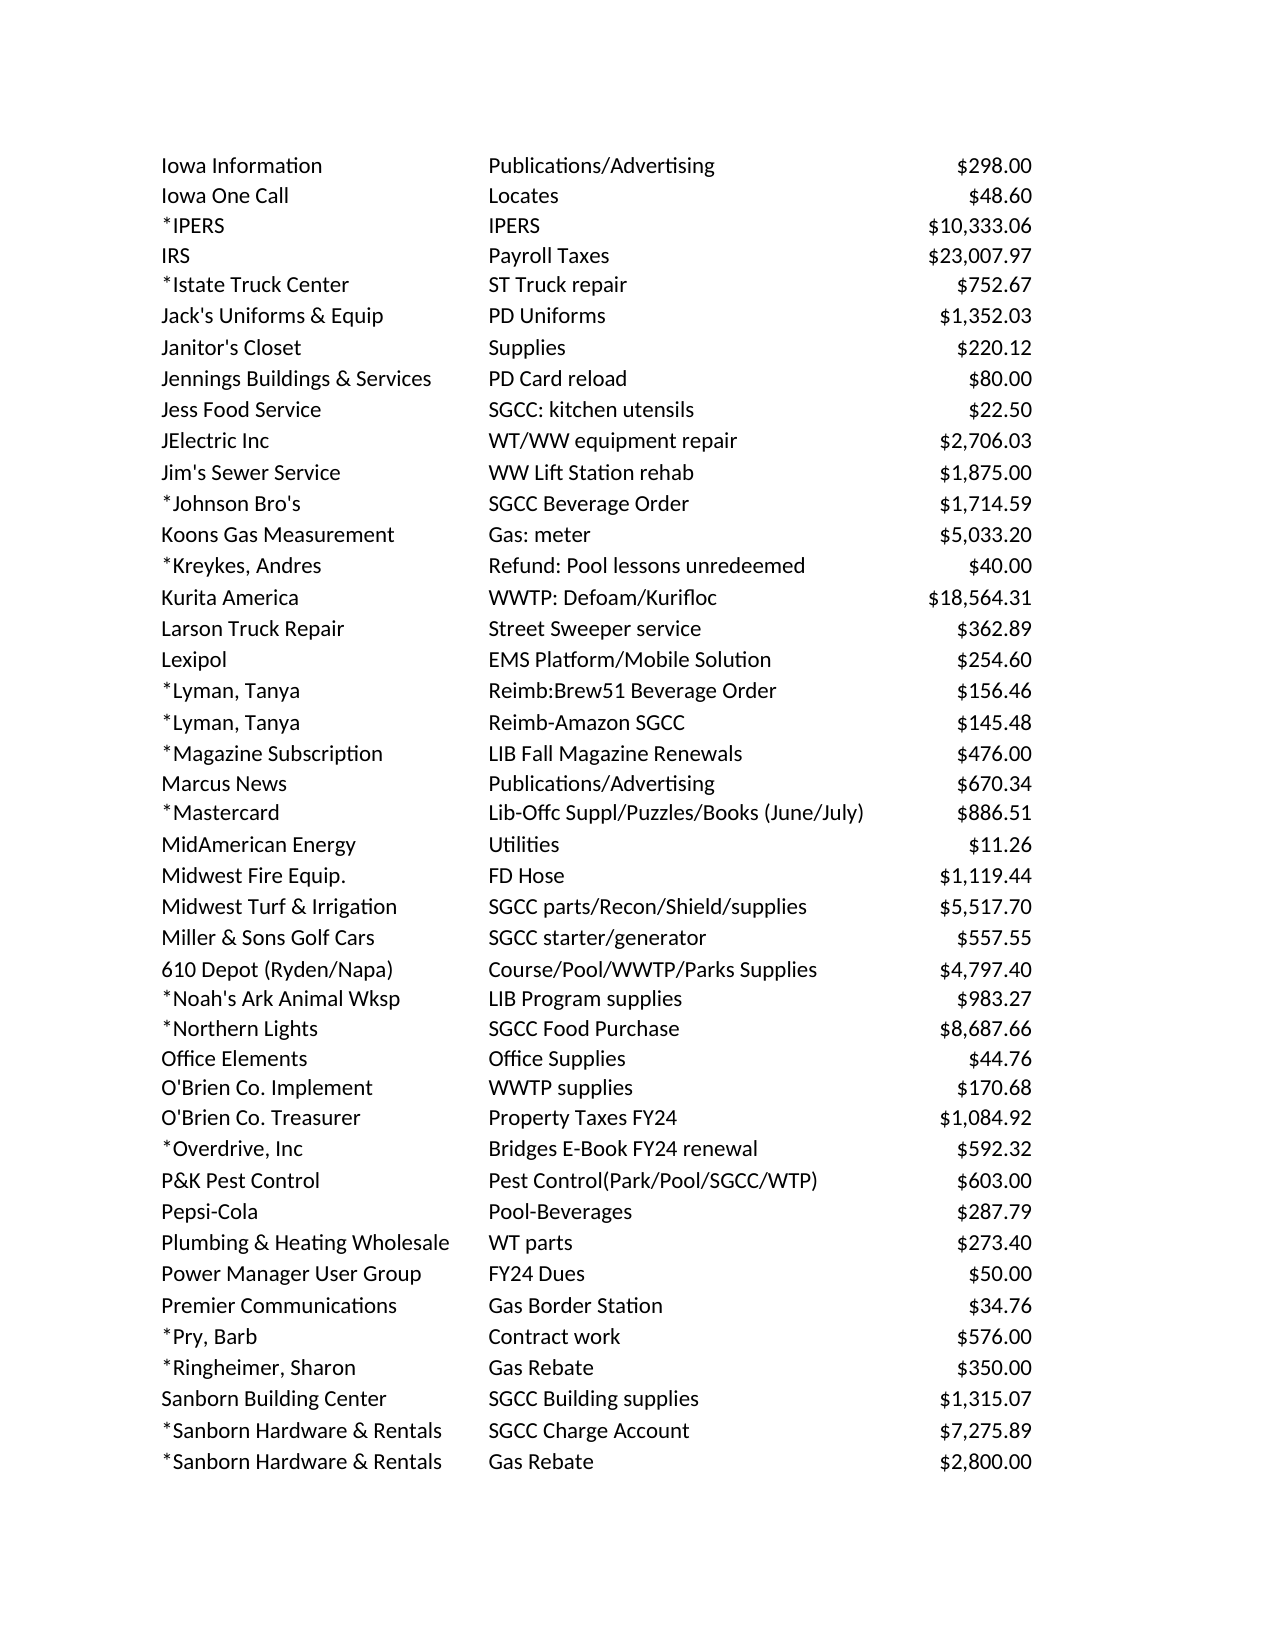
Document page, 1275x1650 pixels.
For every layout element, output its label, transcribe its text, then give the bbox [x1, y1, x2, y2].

table_cell Pool-Beverages [477, 1194, 897, 1225]
table_cell $886.51 [897, 797, 1043, 827]
table_cell Power Manager User Group [150, 1256, 477, 1287]
table_cell SGCC parts/Recon/Shield/supplies [477, 889, 897, 920]
table_cell LIB Fall Magazine Renewals [477, 736, 897, 767]
table_cell Iowa One Call [150, 180, 477, 209]
table_cell MidAmerican Energy [150, 827, 477, 858]
table_cell Locates [477, 180, 897, 209]
table_cell *Noah's Ark Animal Wksp [150, 983, 477, 1012]
table_cell $10,333.06 [897, 209, 1043, 239]
table_cell FD Hose [477, 858, 897, 889]
table_cell $752.67 [897, 269, 1043, 298]
table_cell $50.00 [897, 1256, 1043, 1287]
table_cell $1,352.03 [897, 299, 1043, 330]
table_cell $8,687.66 [897, 1013, 1043, 1042]
table_cell Pepsi-Cola [150, 1194, 477, 1225]
table_cell Miller & Sons Golf Cars [150, 920, 477, 952]
table_cell Course/Pool/WWTP/Parks Supplies [477, 952, 897, 983]
table_cell FY24 Dues [477, 1256, 897, 1287]
table_cell *Mastercard [150, 797, 477, 827]
table_cell Gas Rebate [477, 1350, 897, 1381]
table_cell LIB Program supplies [477, 983, 897, 1012]
table_cell $4,797.40 [897, 952, 1043, 983]
table_cell Contract work [477, 1319, 897, 1350]
table_cell EMS Platform/Mobile Solution [477, 642, 897, 673]
table_cell P&K Pest Control [150, 1163, 477, 1194]
table_cell SGCC Beverage Order [477, 486, 897, 517]
table_cell Gas Border Station [477, 1288, 897, 1319]
table_cell Marcus News [150, 767, 477, 797]
table_cell IPERS [477, 209, 897, 239]
table_cell Street Sweeper service [477, 611, 897, 642]
table_cell Utilities [477, 827, 897, 858]
table_cell Midwest Fire Equip. [150, 858, 477, 889]
table_cell ST Truck repair [477, 269, 897, 298]
table_cell $273.40 [897, 1225, 1043, 1256]
table_cell IRS [150, 239, 477, 269]
table_cell Kurita America [150, 580, 477, 611]
table_cell $1,119.44 [897, 858, 1043, 889]
table_cell O'Brien Co. Implement [150, 1072, 477, 1102]
table_cell $557.55 [897, 920, 1043, 952]
table_cell $476.00 [897, 736, 1043, 767]
table_cell $1,875.00 [897, 455, 1043, 486]
table_cell SGCC: kitchen utensils [477, 392, 897, 423]
table_cell PD Uniforms [477, 299, 897, 330]
table_cell *Johnson Bro's [150, 486, 477, 517]
table_cell *Sanborn Hardware & Rentals [150, 1413, 477, 1444]
table_cell WW Lift Station rehab [477, 455, 897, 486]
table_cell Jess Food Service [150, 392, 477, 423]
table_cell Sanborn Building Center [150, 1381, 477, 1412]
table_cell $1,714.59 [897, 486, 1043, 517]
table_cell JElectric Inc [150, 424, 477, 455]
table_cell Jennings Buildings & Services [150, 361, 477, 392]
table_cell *Lyman, Tanya [150, 705, 477, 736]
table_cell Jim's Sewer Service [150, 455, 477, 486]
table_cell Payroll Taxes [477, 239, 897, 269]
table_cell Reimb:Brew51 Beverage Order [477, 674, 897, 705]
table_cell $254.60 [897, 642, 1043, 673]
table_cell SGCC Building supplies [477, 1381, 897, 1412]
table_cell Lexipol [150, 642, 477, 673]
table_cell $156.46 [897, 674, 1043, 705]
table_cell $2,706.03 [897, 424, 1043, 455]
table_cell $2,800.00 [897, 1444, 1043, 1475]
table_cell $5,517.70 [897, 889, 1043, 920]
table_cell $350.00 [897, 1350, 1043, 1381]
table_cell *Istate Truck Center [150, 269, 477, 298]
table_cell PD Card reload [477, 361, 897, 392]
table_cell Office Elements [150, 1042, 477, 1072]
table_cell WT/WW equipment repair [477, 424, 897, 455]
table_cell *Ringheimer, Sharon [150, 1350, 477, 1381]
table_cell SGCC Charge Account [477, 1413, 897, 1444]
table_cell 610 Depot (Ryden/Napa) [150, 952, 477, 983]
table_cell Jack's Uniforms & Equip [150, 299, 477, 330]
table_cell Pest Control(Park/Pool/SGCC/WTP) [477, 1163, 897, 1194]
table_cell Gas: meter [477, 517, 897, 548]
table_cell WWTP: Defoam/Kurifloc [477, 580, 897, 611]
table_cell SGCC Food Purchase [477, 1013, 897, 1042]
table_cell $5,033.20 [897, 517, 1043, 548]
table_cell *IPERS [150, 209, 477, 239]
table_cell $48.60 [897, 180, 1043, 209]
table_cell *Magazine Subscription [150, 736, 477, 767]
table_cell WWTP supplies [477, 1072, 897, 1102]
table_cell O'Brien Co. Treasurer [150, 1102, 477, 1131]
table_cell $983.27 [897, 983, 1043, 1012]
table_cell $1,084.92 [897, 1102, 1043, 1131]
table_cell WT parts [477, 1225, 897, 1256]
table_cell $145.48 [897, 705, 1043, 736]
table_cell $670.34 [897, 767, 1043, 797]
table_cell Lib-Offc Suppl/Puzzles/Books (June/July) [477, 797, 897, 827]
table_cell $170.68 [897, 1072, 1043, 1102]
table_cell Reimb-Amazon SGCC [477, 705, 897, 736]
table_cell Midwest Turf & Irrigation [150, 889, 477, 920]
table_cell Bridges E-Book FY24 renewal [477, 1131, 897, 1162]
table_cell $362.89 [897, 611, 1043, 642]
table_cell $7,275.89 [897, 1413, 1043, 1444]
table_cell Premier Communications [150, 1288, 477, 1319]
table_cell $592.32 [897, 1131, 1043, 1162]
table_cell $80.00 [897, 361, 1043, 392]
table_cell Refund: Pool lessons unredeemed [477, 549, 897, 580]
table_cell Publications/Advertising [477, 767, 897, 797]
table_cell Gas Rebate [477, 1444, 897, 1475]
table_cell *Northern Lights [150, 1013, 477, 1042]
table_cell *Lyman, Tanya [150, 674, 477, 705]
table_cell $40.00 [897, 549, 1043, 580]
table_cell $220.12 [897, 330, 1043, 361]
table_cell Supplies [477, 330, 897, 361]
table_cell Publications/Advertising [477, 150, 897, 180]
table_cell Plumbing & Heating Wholesale [150, 1225, 477, 1256]
table_cell $287.79 [897, 1194, 1043, 1225]
table_cell *Pry, Barb [150, 1319, 477, 1350]
table_cell *Kreykes, Andres [150, 549, 477, 580]
table_cell $298.00 [897, 150, 1043, 180]
table_cell $11.26 [897, 827, 1043, 858]
table_cell $34.76 [897, 1288, 1043, 1319]
table_cell $603.00 [897, 1163, 1043, 1194]
table_cell Office Supplies [477, 1042, 897, 1072]
table_cell $576.00 [897, 1319, 1043, 1350]
table_cell $23,007.97 [897, 239, 1043, 269]
table_cell Koons Gas Measurement [150, 517, 477, 548]
table_cell SGCC starter/generator [477, 920, 897, 952]
table_cell $18,564.31 [897, 580, 1043, 611]
table_cell $44.76 [897, 1042, 1043, 1072]
table_cell Janitor's Closet [150, 330, 477, 361]
table_cell $1,315.07 [897, 1381, 1043, 1412]
table_cell *Sanborn Hardware & Rentals [150, 1444, 477, 1475]
table_cell Property Taxes FY24 [477, 1102, 897, 1131]
table_cell *Overdrive, Inc [150, 1131, 477, 1162]
table_cell $22.50 [897, 392, 1043, 423]
table_cell Larson Truck Repair [150, 611, 477, 642]
table_cell Iowa Information [150, 150, 477, 180]
